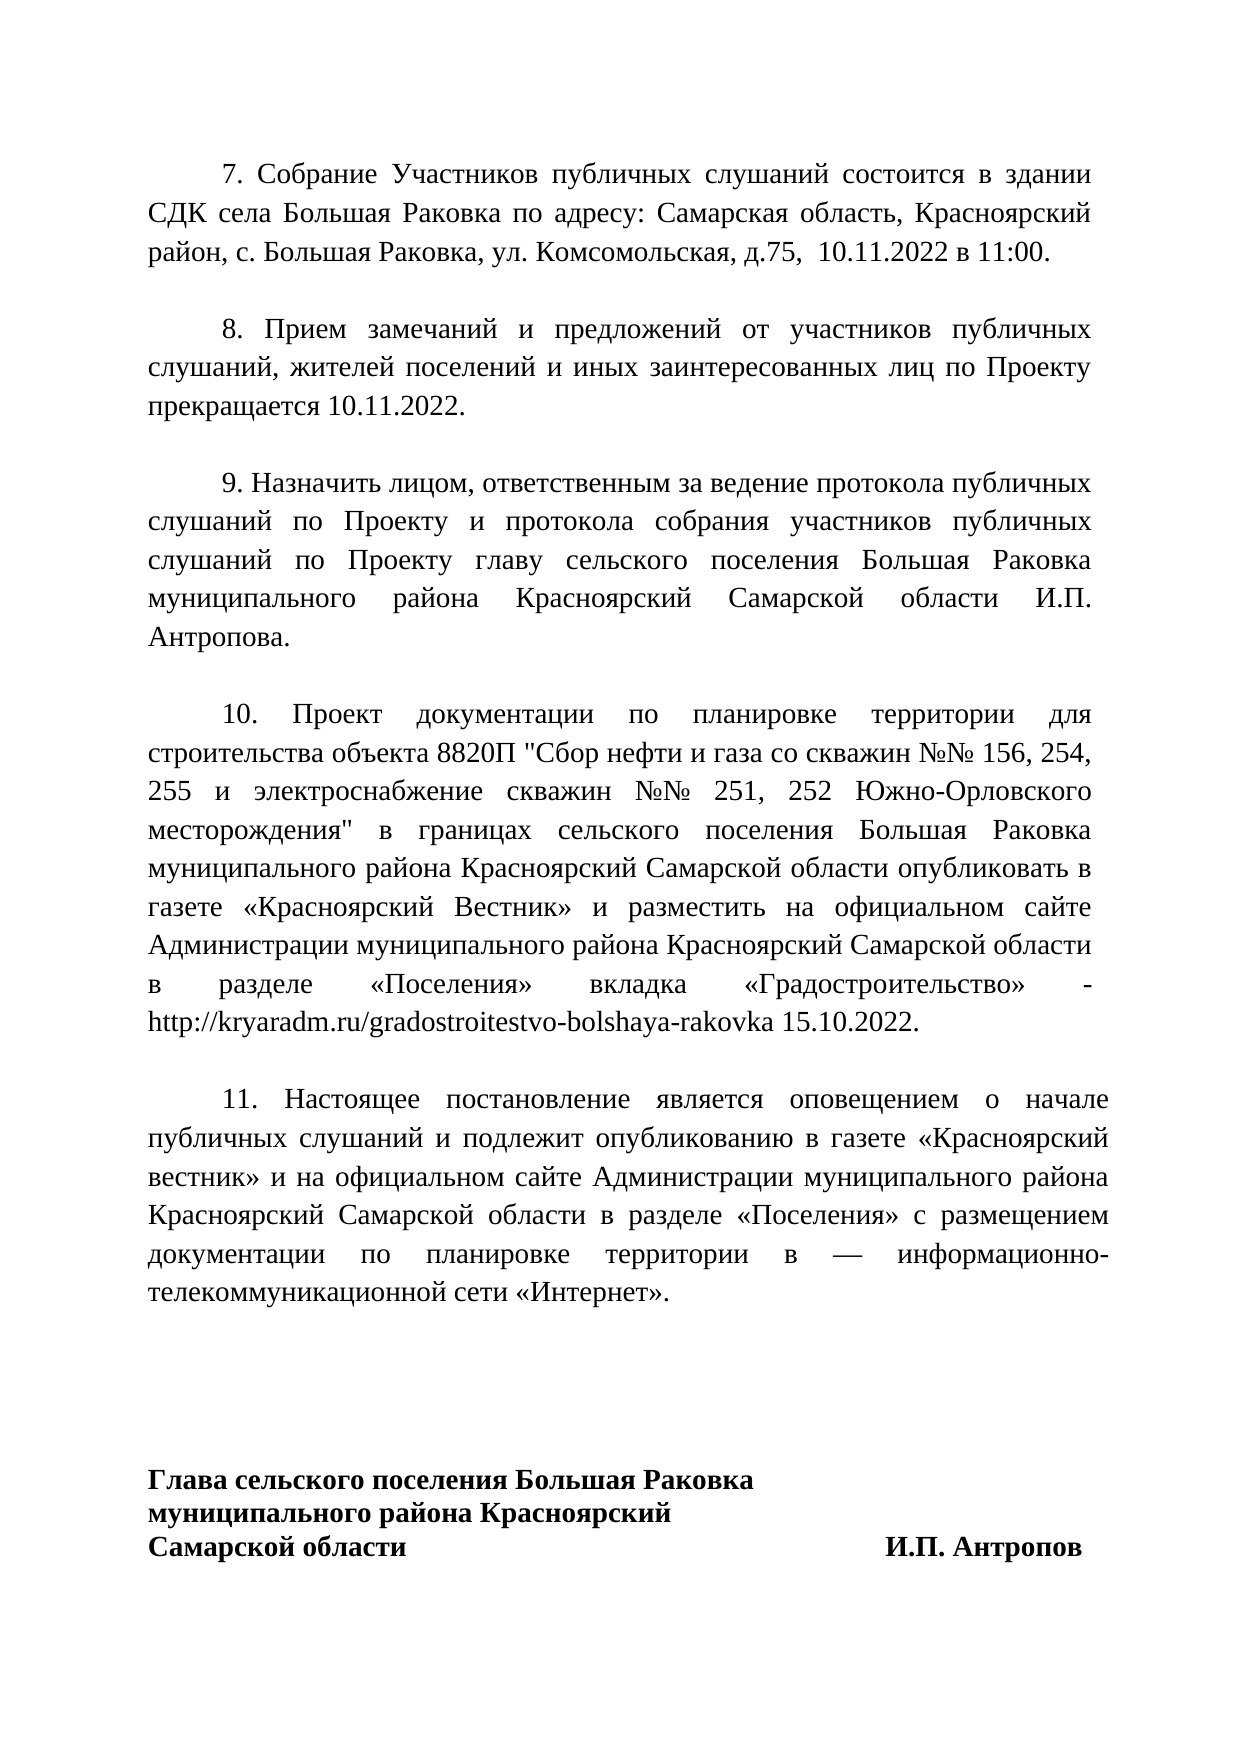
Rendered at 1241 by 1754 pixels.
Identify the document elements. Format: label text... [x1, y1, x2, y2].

text Глава сельского поселения Большая Раковка [148, 1462, 1092, 1496]
text 8. Прием замечаний и предложений от участников публичных слушаний, жителей поселений и иных заинтересованных лиц по Проекту прекращается 10.11.2022. [148, 311, 1092, 421]
text 11. Настоящее постановление является оповещением о начале публичных слушаний и подлежит опубликованию в газете «Красноярский вестник» и на официальном сайте Администрации муниципального района Красноярский Самарской области в разделе «Поселения» с размещением документации по планировке территории в — информационно-телекоммуникационной сети «Интернет». [148, 1082, 1110, 1308]
text Самарской области И.П. Антропов [148, 1529, 1092, 1563]
text 9. Назначить лицом, ответственным за ведение протокола публичных слушаний по Проекту и протокола собрания участников публичных слушаний по Проекту главу сельского поселения Большая Раковка муниципального района Красноярский Самарской области И.П. Антропова. [148, 465, 1092, 653]
text 7. Собрание Участников публичных слушаний состоится в здании СДК села Большая Раковка по адресу: Самарская область, Красноярский район, с. Большая Раковка, ул. Комсомольская, д.75, 10.11.2022 в 11:00. [148, 157, 1092, 267]
text 10. Проект документации по планировке территории для строительства объекта 8820П "Сбор нефти и газа со скважин №№ 156, 254, 255 и электроснабжение скважин №№ 251, 252 Южно-Орловского месторождения" в границах сельского поселения Большая Раковка муниципального района Красноярский Самарской области опубликовать в газете «Красноярский Вестник» и разместить на официальном сайте Администрации муниципального района Красноярский Самарской области в разделе «Поселения» вкладка «Градостроительство» - http://kryaradm.ru/gradostroitestvo-bolshaya-rakovka 15.10.2022. [148, 696, 1092, 1038]
text муниципального района Красноярский [148, 1496, 1092, 1529]
